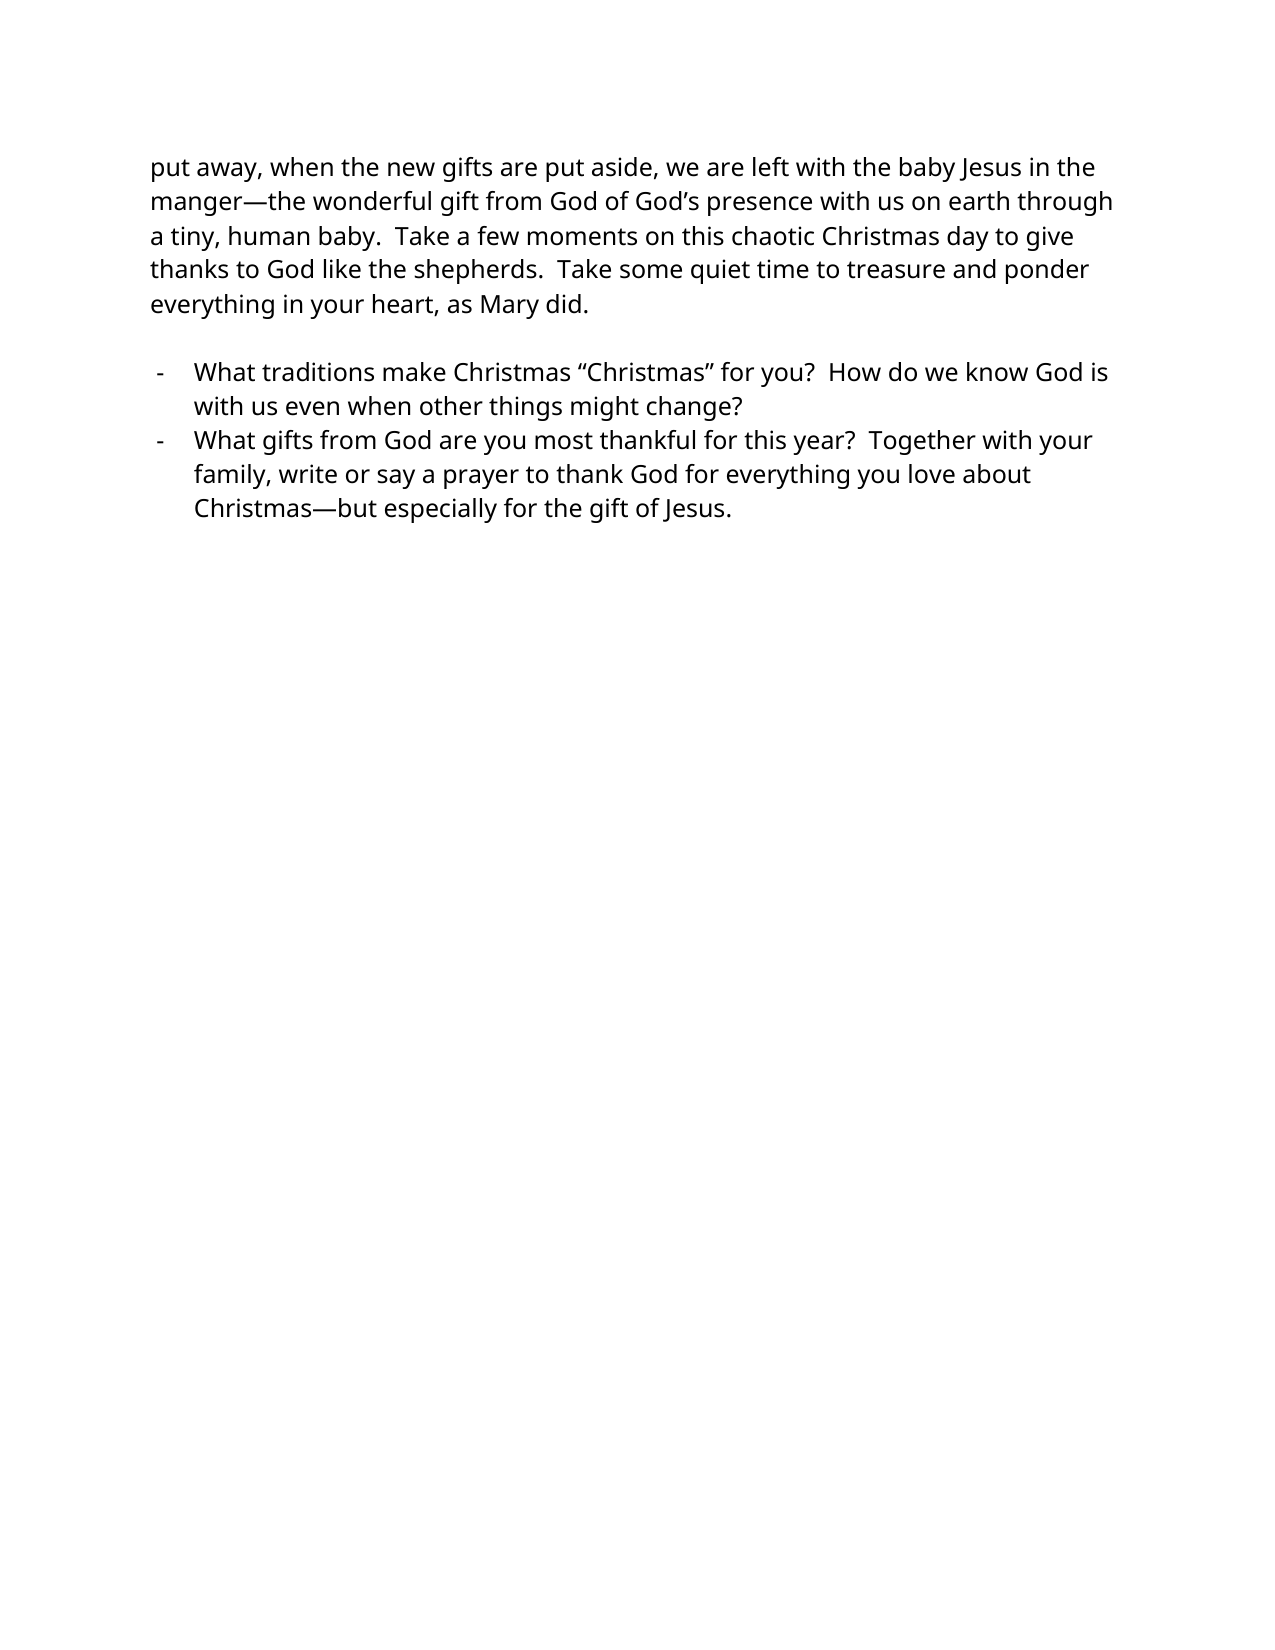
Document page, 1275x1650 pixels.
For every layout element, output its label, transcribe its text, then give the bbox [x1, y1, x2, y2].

list What traditions make Christmas “Christmas” for you? How do we know God is with us even when other things might change? [156, 354, 1125, 422]
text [150, 150, 1125, 320]
list What gifts from God are you most thankful for this year? Together with your family, write or say a prayer to thank God for everything you love about Christmas—but especially for the gift of Jesus. [156, 422, 1125, 525]
